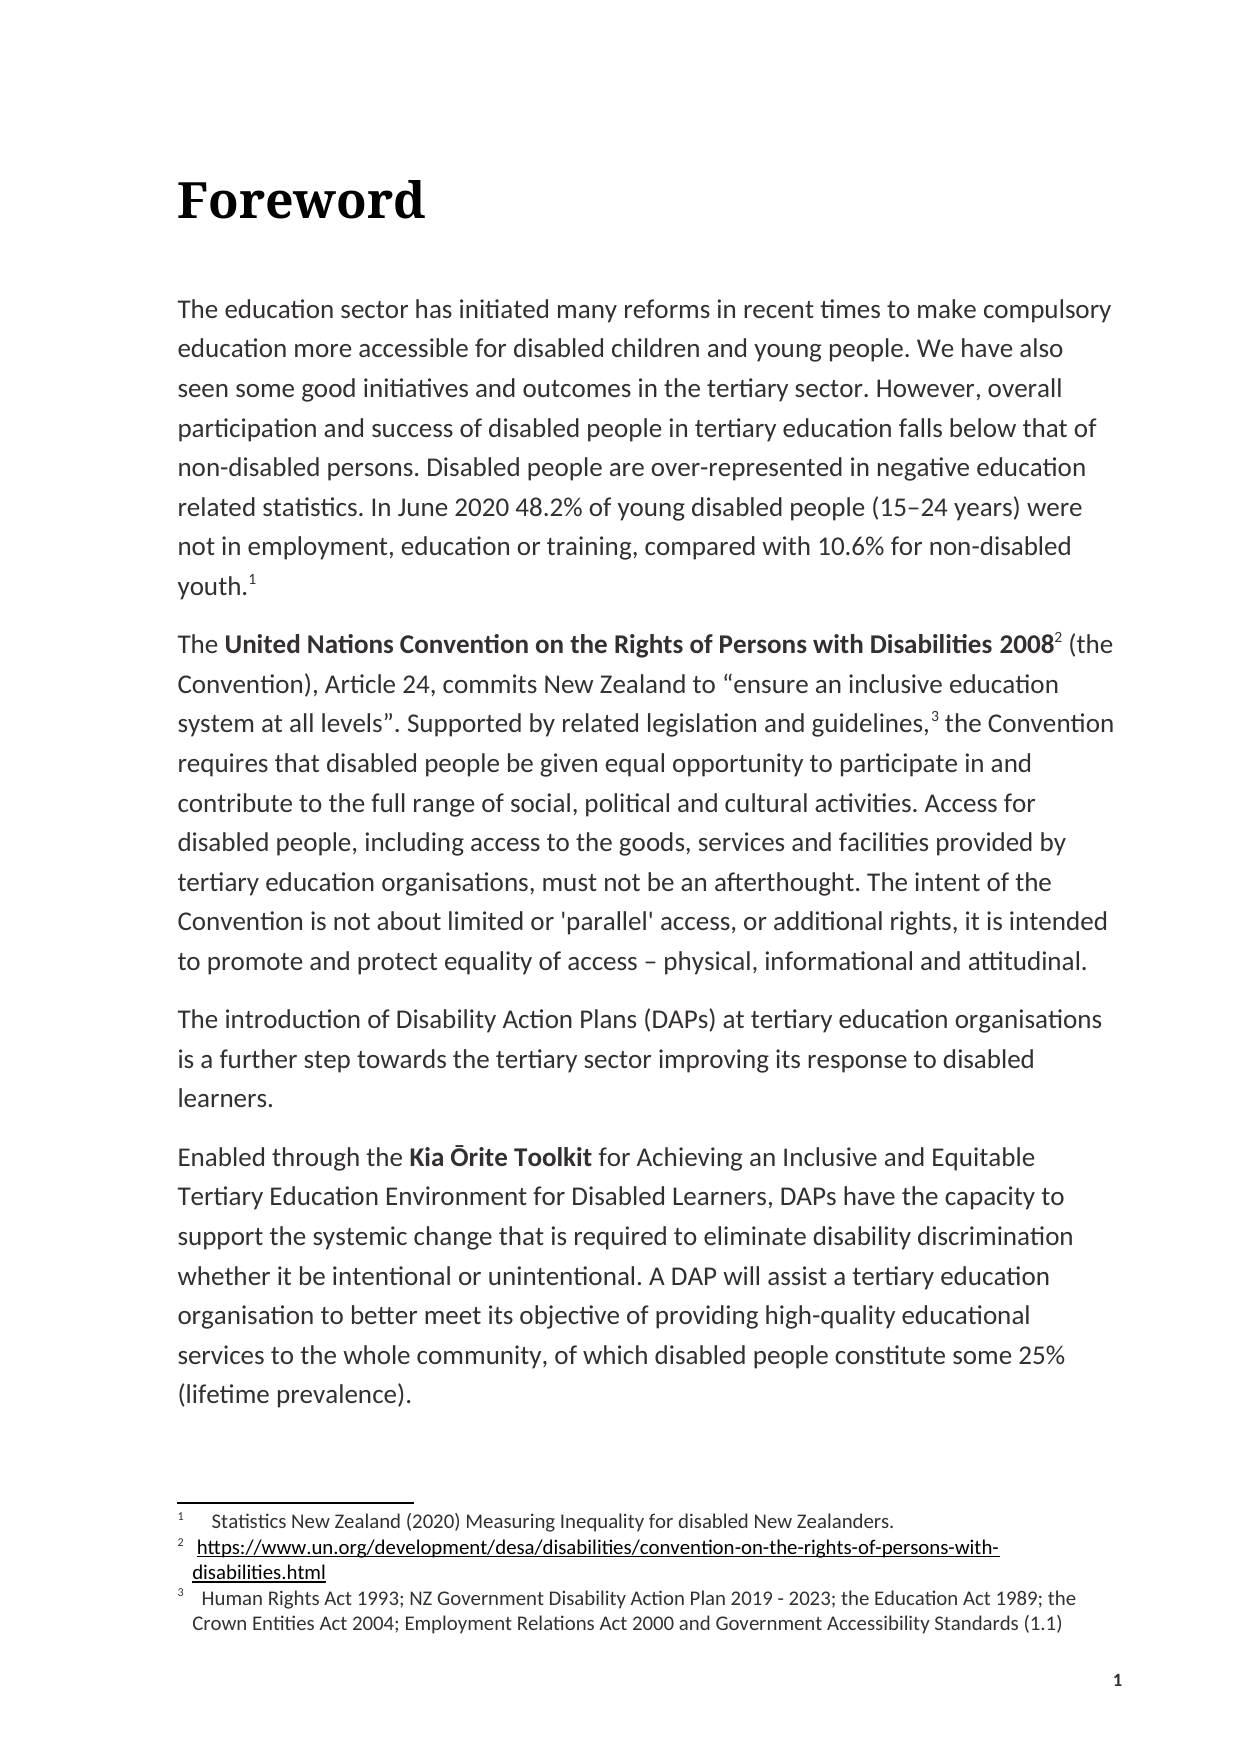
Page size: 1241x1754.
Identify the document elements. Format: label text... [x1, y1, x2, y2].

text The introduction of Disability Action Plans (DAPs) at tertiary education organisations is a further step towards the tertiary sector improving its response to disabled learners. [177, 1002, 1122, 1114]
text The United Nations Convention on the Rights of Persons with Disabilities 2008 (the Convention), Article 24, commits New Zealand to “ensure an inclusive education system at all levels”. Supported by related legislation and guidelines, the Convention requires that disabled people be given equal opportunity to participate in and contribute to the full range of social, political and cultural activities. Access for disabled people, including access to the goods, services and facilities provided by tertiary education organisations, must not be an afterthought. The intent of the Convention is not about limited or 'parallel' access, or additional rights, it is intended to promote and protect equality of access – physical, informational and attitudinal. [177, 627, 1122, 977]
text Enabled through the Kia Ōrite Toolkit for Achieving an Inclusive and Equitable Tertiary Education Environment for Disabled Learners, DAPs have the capacity to support the systemic change that is required to eliminate disability discrimination whether it be intentional or unintentional. A DAP will assist a tertiary education organisation to better meet its objective of providing high-quality educational services to the whole community, of which disabled people constitute some 25% (lifetime prevalence). [177, 1140, 1122, 1410]
text The education sector has initiated many reforms in recent times to make compulsory education more accessible for disabled children and young people. We have also seen some good initiatives and outcomes in the tertiary sector. However, overall participation and success of disabled people in tertiary education falls below that of non-disabled persons. Disabled people are over-represented in negative education related statistics. In June 2020 48.2% of young disabled people (15–24 years) were not in employment, education or training, compared with 10.6% for non-disabled youth. [177, 292, 1122, 602]
subtitle Foreword [177, 165, 1122, 233]
